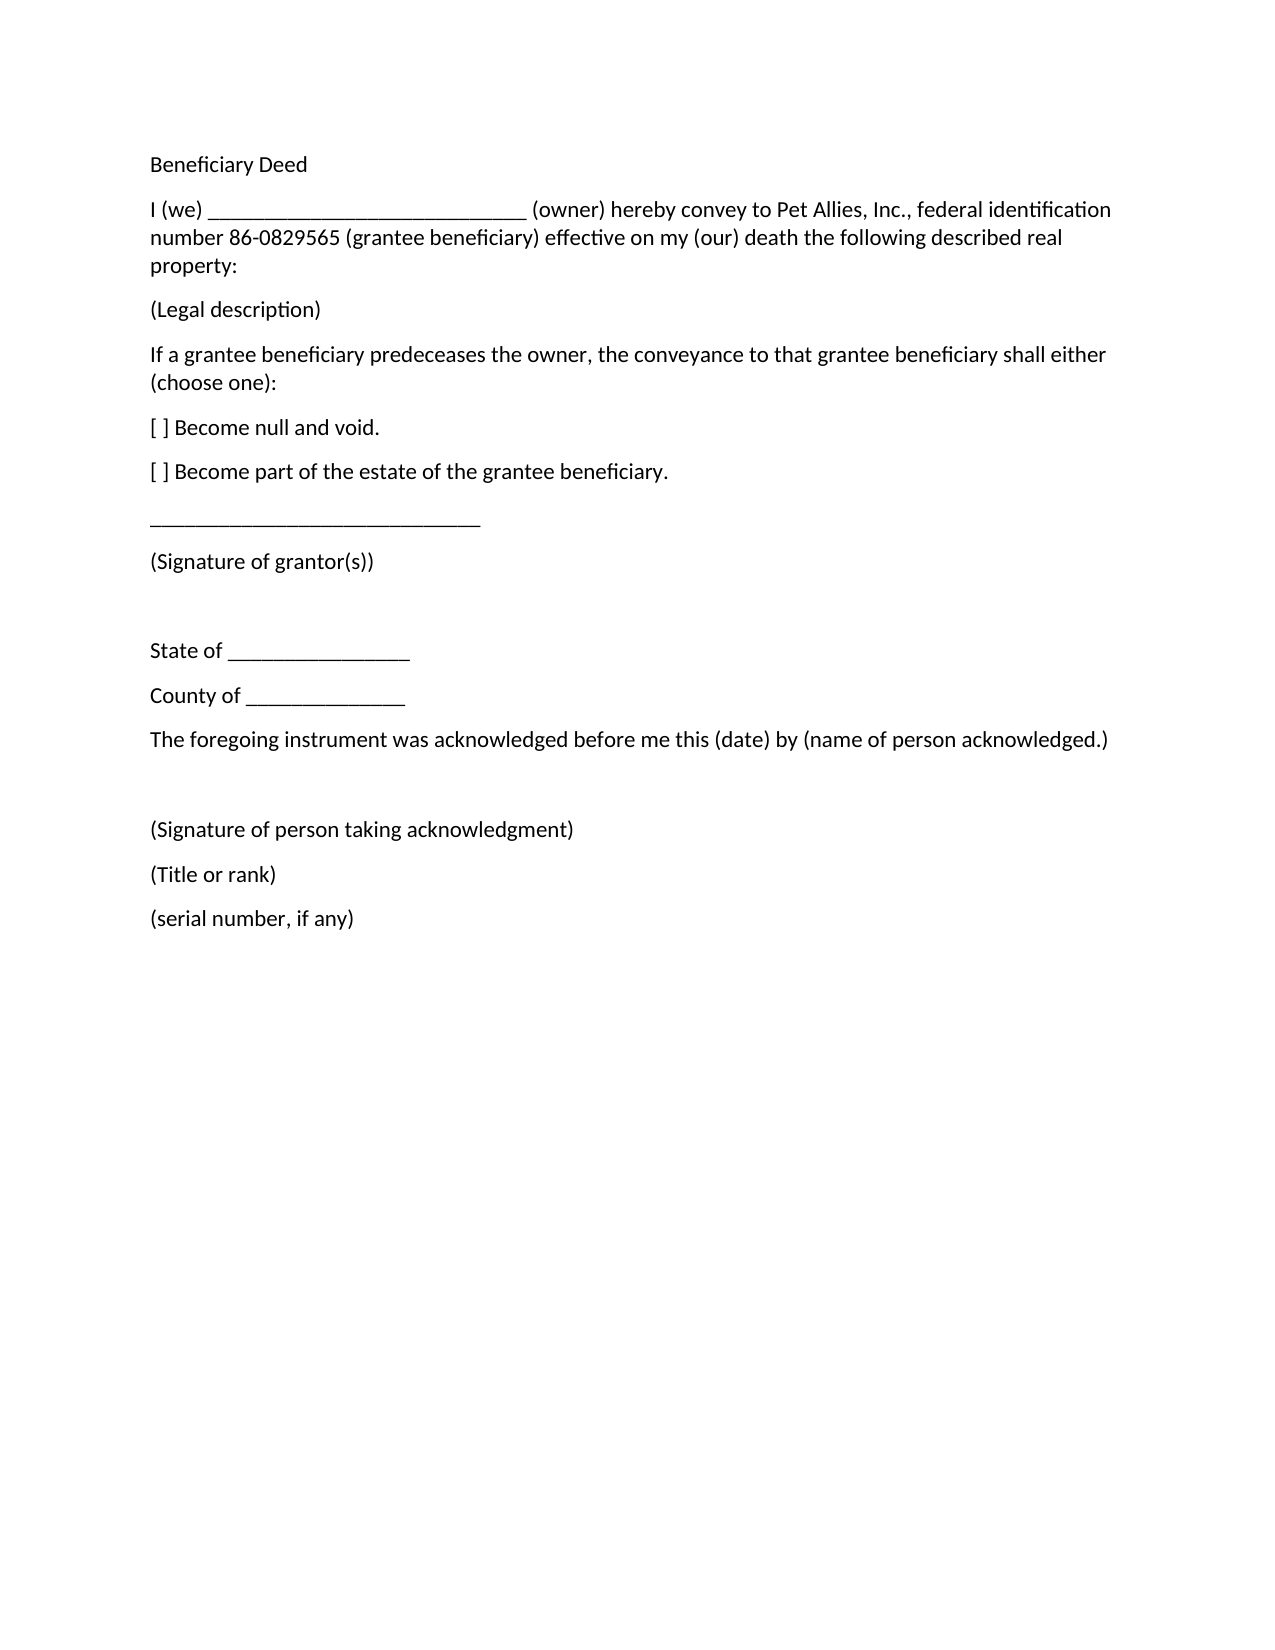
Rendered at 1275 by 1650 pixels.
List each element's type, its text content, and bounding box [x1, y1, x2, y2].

text (serial number, if any) [150, 904, 1125, 932]
text (Legal description) [150, 295, 1125, 323]
text [ ] Become null and void. [150, 413, 1125, 441]
text (Signature of person taking acknowledgment) [150, 815, 1125, 843]
text Beneficiary Deed [150, 150, 1125, 178]
text (Title or rank) [150, 860, 1125, 888]
text _____________________________ [150, 502, 1125, 530]
text [ ] Become part of the estate of the grantee beneficiary. [150, 457, 1125, 486]
text (Signature of grantor(s)) [150, 547, 1125, 575]
text The foregoing instrument was acknowledged before me this (date) by (name of person acknowledged.) [150, 726, 1125, 754]
text County of ______________ [150, 681, 1125, 709]
text I (we) ____________________________ (owner) hereby convey to Pet Allies, Inc., federal identification number 86-0829565 (grantee beneficiary) effective on my (our) death the following described real property: [150, 195, 1125, 279]
text If a grantee beneficiary predeceases the owner, the conveyance to that grantee beneficiary shall either (choose one): [150, 340, 1125, 396]
text State of ________________ [150, 636, 1125, 664]
